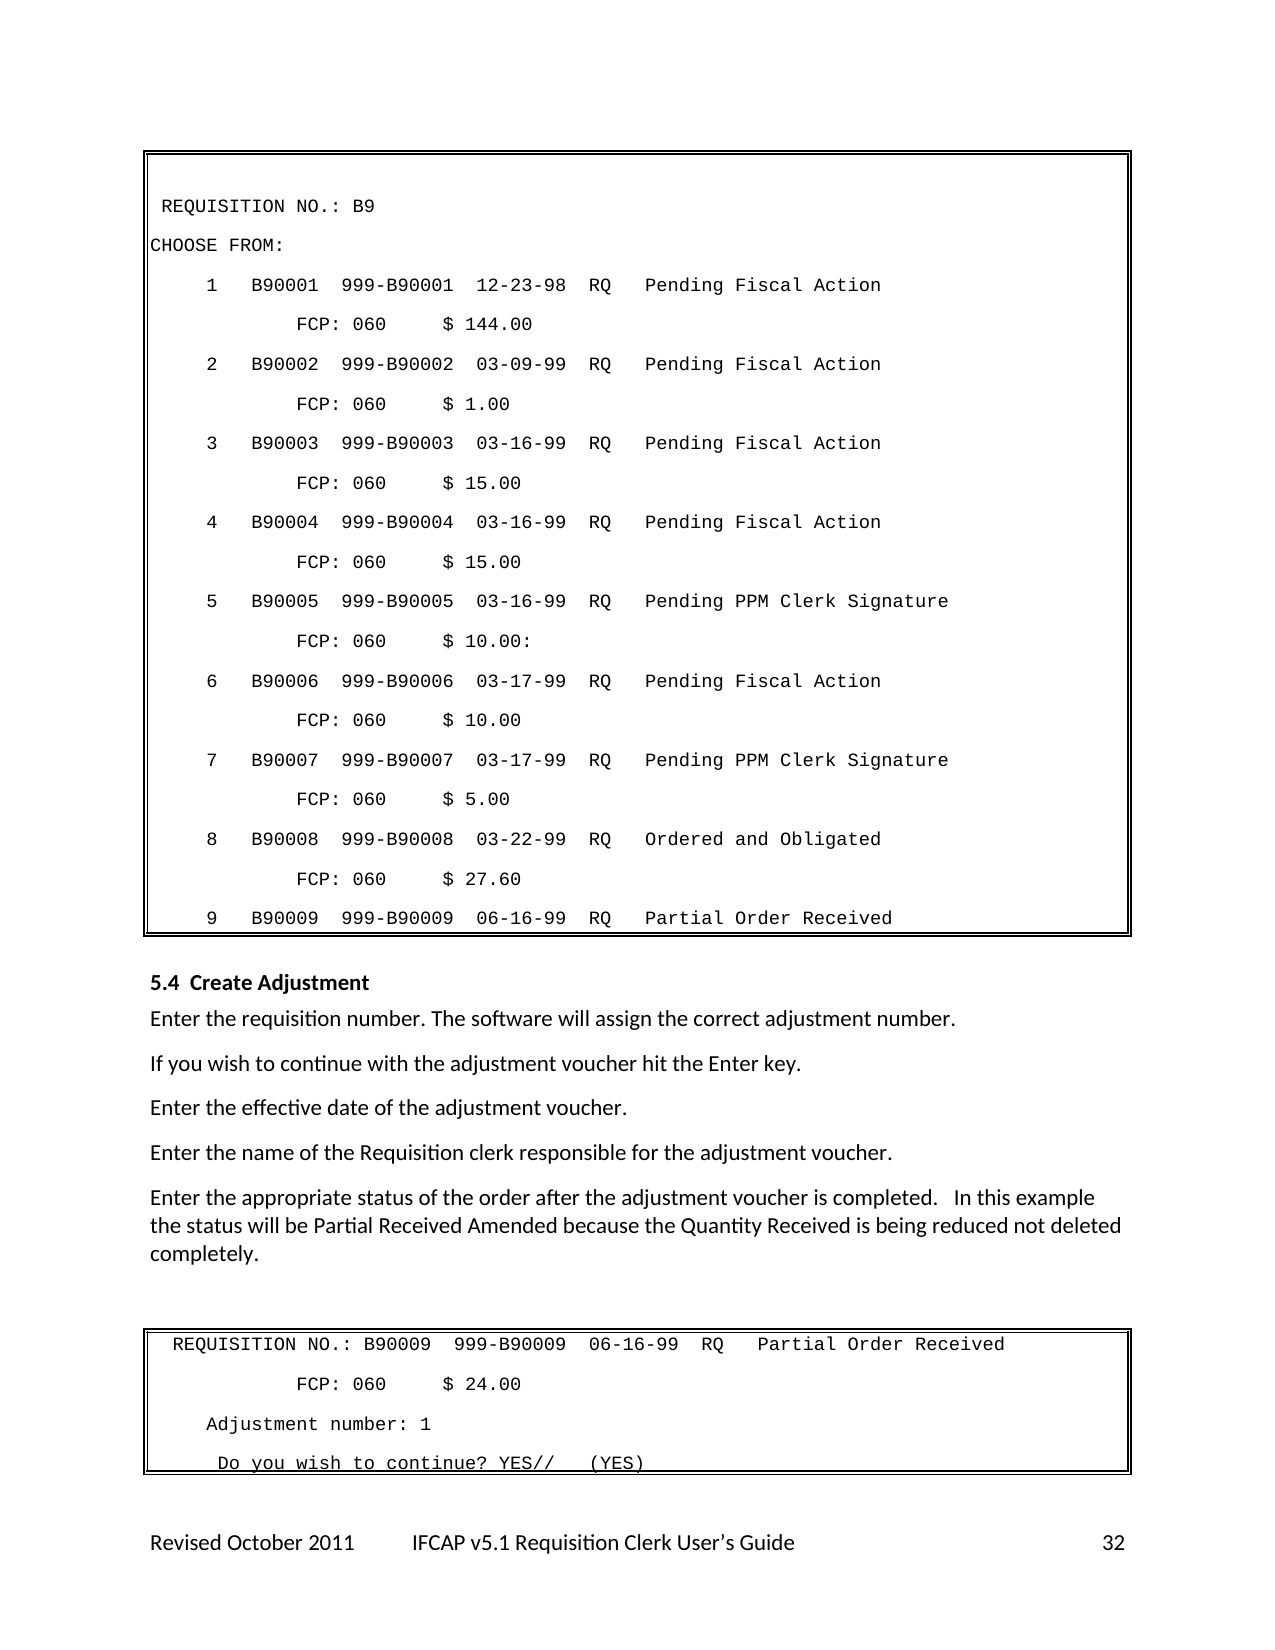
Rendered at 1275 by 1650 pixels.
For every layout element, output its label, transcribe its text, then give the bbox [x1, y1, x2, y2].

text Adjustment number: 1 [148, 1407, 1127, 1436]
text REQUISITION NO.: B90009 999-B90009 RQ Partial Order Received [148, 1333, 1127, 1356]
text Enter the requisition number. The software will assign the correct adjustment number. [150, 1004, 1125, 1032]
text 7 B90007 999-B90007 RQ Pending PPM Clerk Signature [148, 744, 1127, 772]
text 9 B90009 999-B90009 RQ Partial Order Received [148, 902, 1127, 932]
text 3 B90003 999-B90003 RQ Pending Fiscal Action [148, 427, 1127, 455]
text FCP: 060 $ 24.00 [148, 1368, 1127, 1396]
text FCP: 060 $ 10.00 [148, 704, 1127, 732]
text FCP: 060 $ 1.00 [148, 387, 1127, 416]
text FCP: 060 $ 15.00 [148, 467, 1127, 495]
text 1 B90001 999-B90001 RQ Pending Fiscal Action [148, 269, 1127, 297]
text FCP: 060 $ 144.00 [148, 308, 1127, 336]
text If you wish to continue with the adjustment voucher hit the Enter key. [150, 1049, 1125, 1077]
text 6 B90006 999-B90006 RQ Pending Fiscal Action [148, 664, 1127, 693]
subtitle 5.4 Create Adjustment [150, 968, 1125, 996]
text 8 B90008 999-B90008 RQ Ordered and Obligated [148, 823, 1127, 851]
text Do you wish to continue? YES// (YES) [148, 1447, 1127, 1470]
text Enter the effective date of the adjustment voucher. [150, 1093, 1125, 1122]
text FCP: 060 $ 10.00: [148, 625, 1127, 653]
text Enter the appropriate status of the order after the adjustment voucher is completed. In this example the status will be Partial Received Amended because the Quantity Received is being reduced not deleted completely. [150, 1183, 1125, 1267]
text FCP: 060 $ 27.60 [148, 862, 1127, 891]
text CHOOSE FROM: [148, 229, 1127, 257]
text 5 B90005 999-B90005 RQ Pending PPM Clerk Signature [148, 585, 1127, 613]
text Enter the name of the Requisition clerk responsible for the adjustment voucher. [150, 1138, 1125, 1166]
text FCP: 060 $ 15.00 [148, 546, 1127, 574]
text FCP: 060 $ 5.00 [148, 783, 1127, 811]
text 4 B90004 999-B90004 RQ Pending Fiscal Action [148, 506, 1127, 534]
text REQUISITION NO.: B9 [148, 189, 1127, 218]
text 2 B90002 999-B90002 RQ Pending Fiscal Action [148, 348, 1127, 376]
